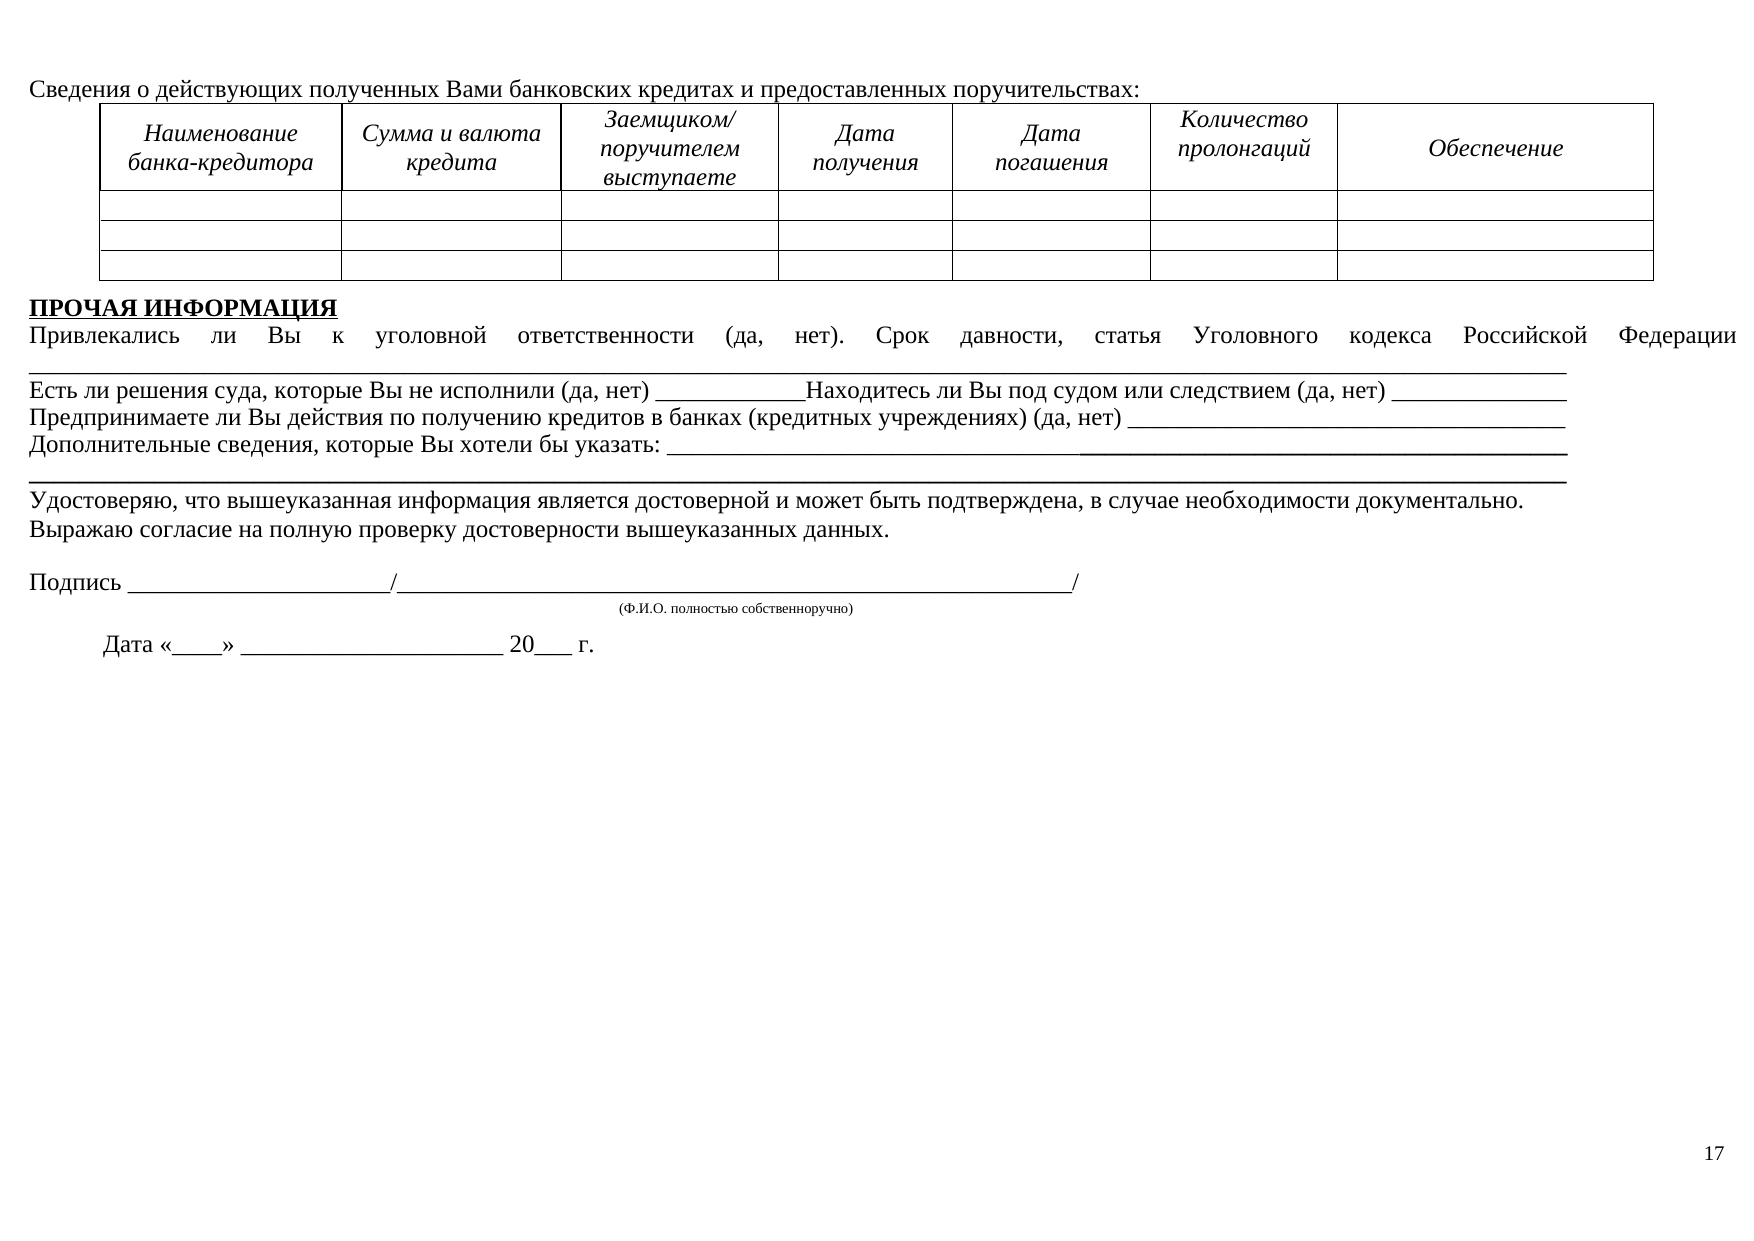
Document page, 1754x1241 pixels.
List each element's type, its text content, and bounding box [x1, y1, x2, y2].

text Подпись _____________________/______________________________________________________/ [29, 568, 1739, 595]
table_cell [953, 191, 1150, 220]
table_cell [779, 221, 952, 250]
table_cell [100, 221, 341, 250]
table_cell [1151, 251, 1337, 280]
table_cell [562, 221, 778, 250]
table_cell [779, 191, 952, 220]
table_cell [1338, 191, 1653, 220]
text Предпринимаете ли Вы действия по получению кредитов в банках (кредитных учреждениях) (да, нет) ___________________________________ [29, 404, 1739, 431]
text ___________________________________________________________________________________________________________________________ [29, 458, 1739, 486]
table_cell [562, 251, 778, 280]
text Выражаю согласие на полную проверку достоверности вышеуказанных данных. [29, 514, 1739, 543]
text Дополнительные сведения, которые Вы хотели бы указать: ________________________________________________________________________ [29, 431, 1739, 458]
table_cell [779, 251, 952, 280]
table_cell [1151, 191, 1337, 220]
table_header Сумма и валюта кредита [343, 104, 560, 190]
table_cell [562, 191, 778, 220]
text ПРОЧАЯ ИНФОРМАЦИЯ [29, 294, 1739, 322]
text (Ф.И.О. полностью собственноручно) [544, 602, 1739, 629]
table_header Заемщиком/ поручителем выступаете [562, 104, 778, 190]
text Удостоверяю, что вышеуказанная информация является достоверной и может быть подтверждена, в случае необходимости документально. [29, 486, 1739, 514]
table_cell [1338, 251, 1653, 280]
table_cell [1338, 221, 1653, 250]
table_header Наименование банка-кредитора [101, 104, 341, 190]
text Есть ли решения суда, которые Вы не исполнили (да, нет) ____________Находитесь ли Вы под судом или следствием (да, нет) ______________ [29, 376, 1739, 404]
table_cell [100, 251, 341, 280]
table_header Дата получения [779, 104, 952, 190]
table_cell [100, 191, 341, 220]
table_header Количество пролонгаций [1151, 104, 1337, 190]
table_header Обеспечение [1338, 104, 1653, 190]
text Привлекались ли Вы к уголовной ответственности (да, нет). Срок давности, статья Уголовного кодекса Российской Федерации ___________________________________________________________________________________________________________________________ [29, 322, 1739, 376]
table_header Дата погашения [953, 104, 1150, 190]
table_cell [342, 251, 561, 280]
text Дата «____» _____________________ 20___ г. [29, 629, 1739, 658]
table_cell [342, 191, 561, 220]
table_cell [953, 251, 1150, 280]
table_cell [1151, 221, 1337, 250]
table_cell [342, 221, 561, 250]
table_cell [953, 221, 1150, 250]
text Сведения о действующих полученных Вами банковских кредитах и предоставленных поручительствах: [29, 74, 1724, 103]
